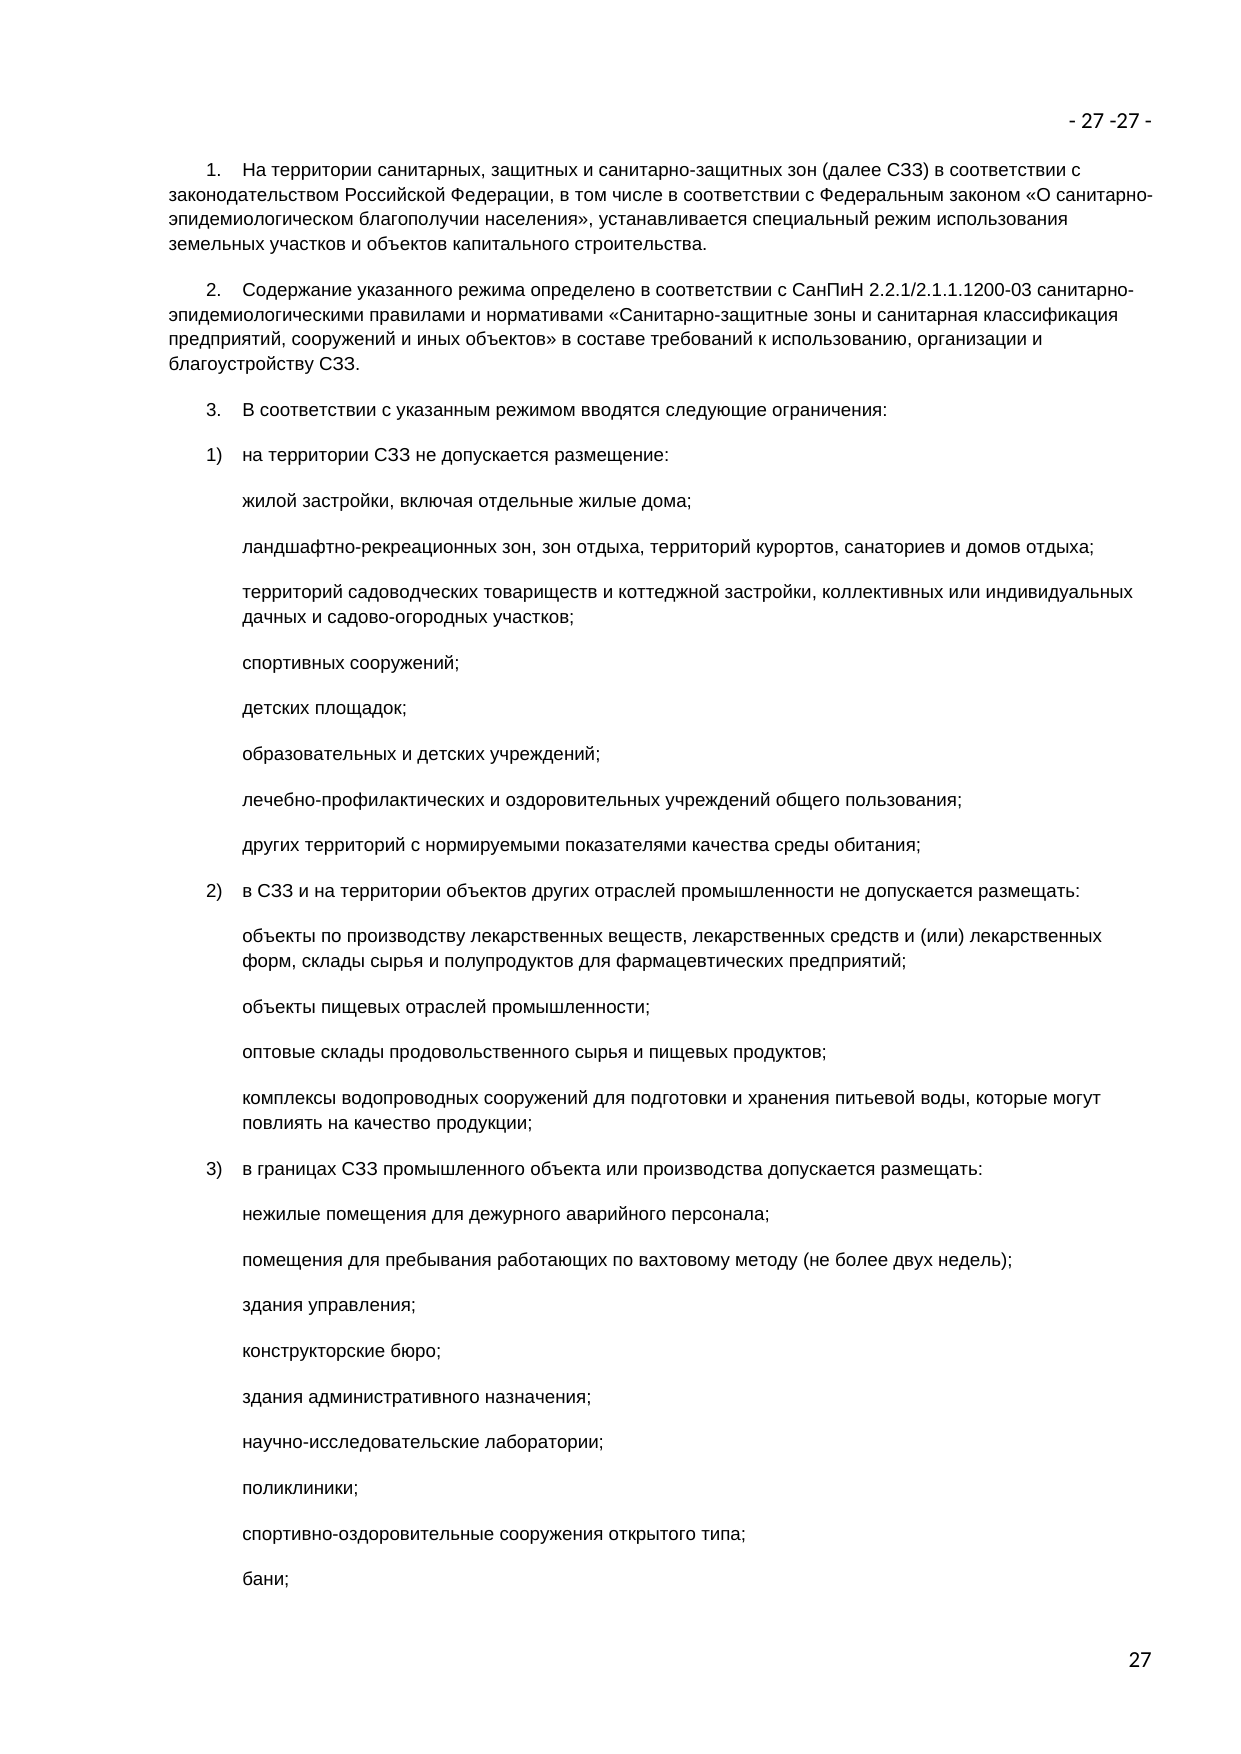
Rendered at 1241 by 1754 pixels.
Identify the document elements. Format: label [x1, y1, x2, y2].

table_header [163, 159, 1137, 1614]
